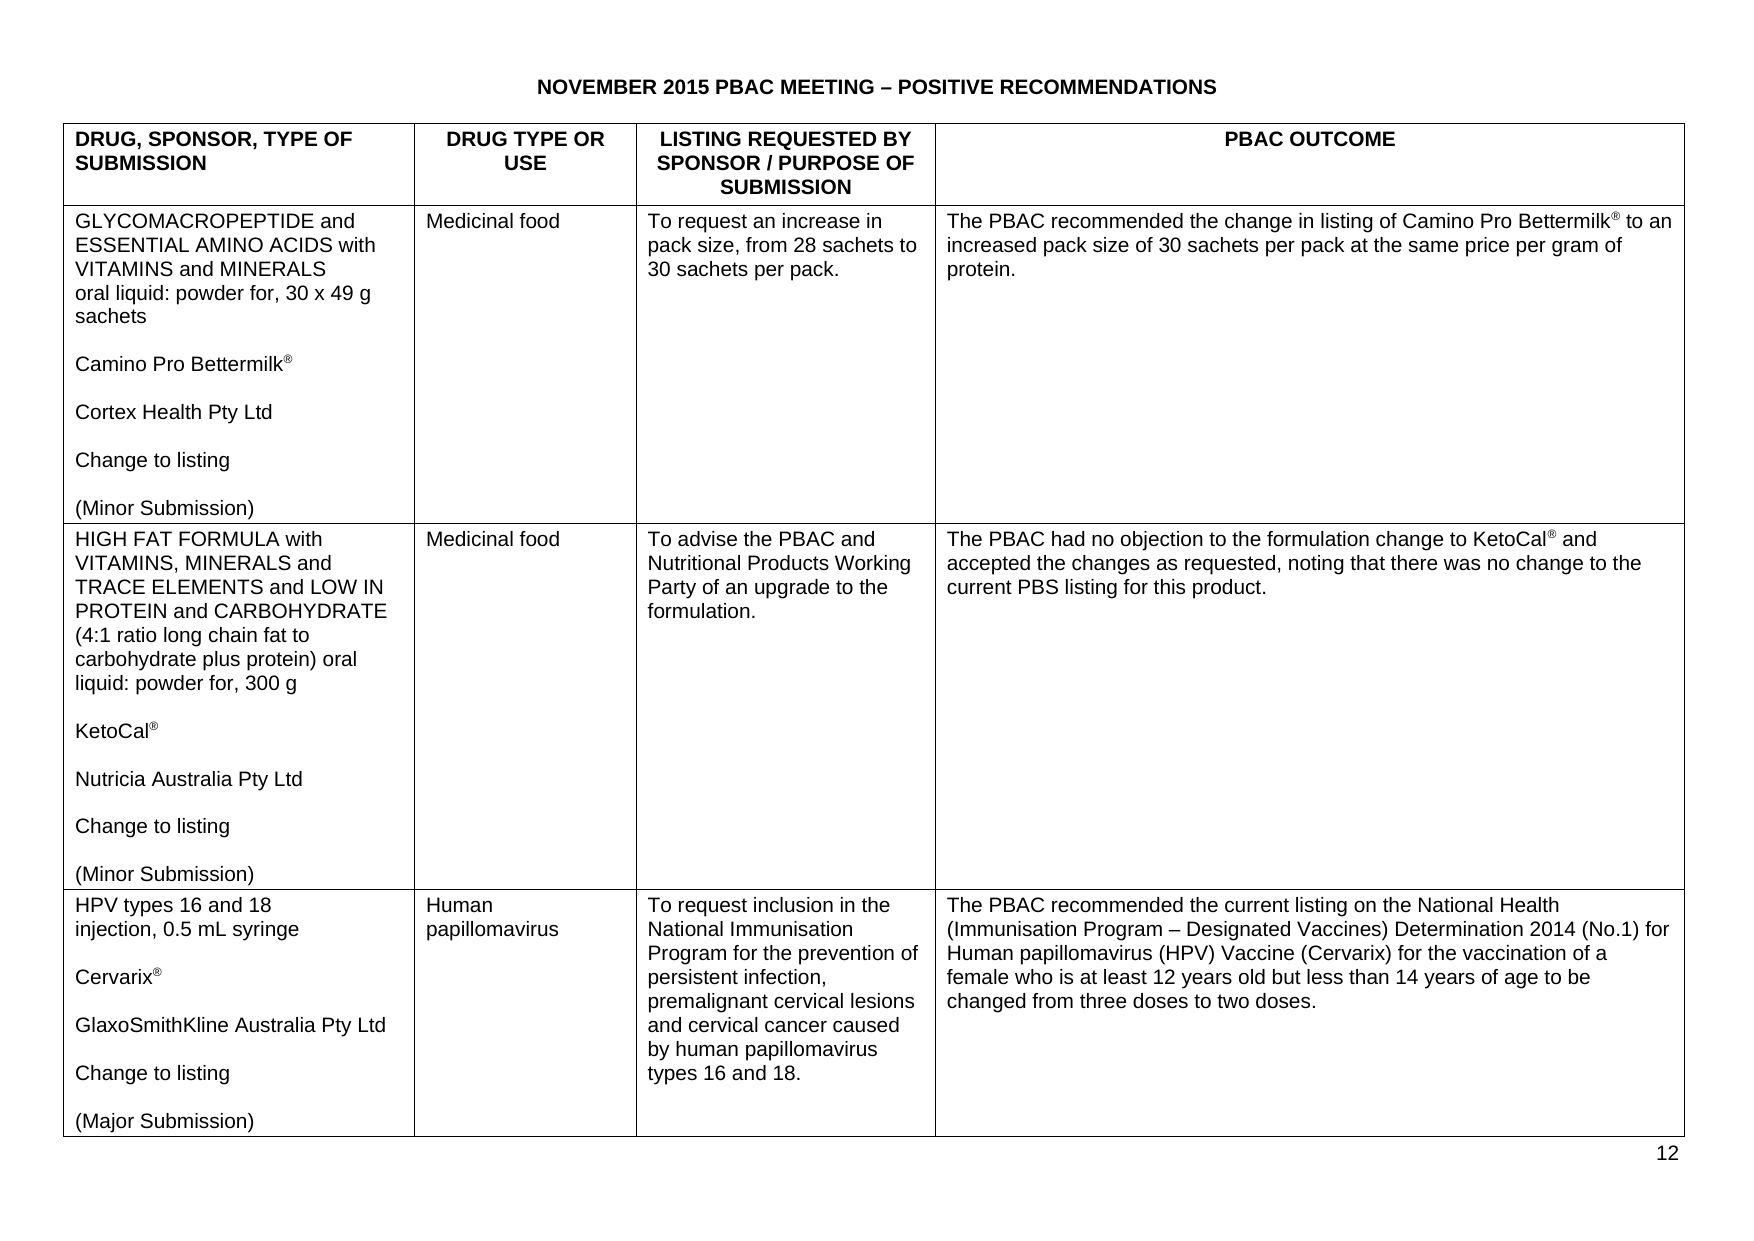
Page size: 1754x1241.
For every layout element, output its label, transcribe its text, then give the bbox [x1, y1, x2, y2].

table_cell GLYCOMACROPEPTIDE and ESSENTIAL AMINO ACIDS with VITAMINS and MINERALS oral liquid: powder for, 30 x 49 g sachets Camino Pro Bettermilk® Cortex Health Pty Ltd Change to listing (Minor Submission) [64, 206, 414, 523]
table_header DRUG, SPONSOR, TYPE OF SUBMISSION [64, 124, 414, 204]
table_cell The PBAC recommended the current listing on the National Health (Immunisation Program – Designated Vaccines) Determination 2014 (No.1) for Human papillomavirus (HPV) Vaccine (Cervarix) for the vaccination of a female who is at least 12 years old but less than 14 years of age to be changed from three doses to two doses. [936, 890, 1684, 1136]
table_cell Human papillomavirus [415, 890, 636, 1136]
table_cell The PBAC recommended the change in listing of Camino Pro Bettermilk® to an increased pack size of 30 sachets per pack at the same price per gram of protein. [936, 206, 1684, 523]
table_cell To request an increase in pack size, from 28 sachets to 30 sachets per pack. [637, 206, 935, 523]
table_cell To request inclusion in the National Immunisation Program for the prevention of persistent infection, premalignant cervical lesions and cervical cancer caused by human papillomavirus types 16 and 18. [637, 890, 935, 1136]
table_cell The PBAC had no objection to the formulation change to KetoCal® and accepted the changes as requested, noting that there was no change to the current PBS listing for this product. [936, 524, 1684, 889]
table_cell HPV types 16 and 18 injection, 0.5 mL syringe Cervarix® GlaxoSmithKline Australia Pty Ltd Change to listing (Major Submission) [64, 890, 414, 1136]
table_header PBAC OUTCOME [936, 124, 1684, 204]
table_cell Medicinal food [415, 524, 636, 889]
table_header LISTING REQUESTED BY SPONSOR / PURPOSE OF SUBMISSION [637, 124, 935, 204]
table_header DRUG TYPE OR USE [415, 124, 636, 204]
table_cell HIGH FAT FORMULA with VITAMINS, MINERALS and TRACE ELEMENTS and LOW IN PROTEIN and CARBOHYDRATE (4:1 ratio long chain fat to carbohydrate plus protein) oral liquid: powder for, 300 g KetoCal® Nutricia Australia Pty Ltd Change to listing (Minor Submission) [64, 524, 414, 889]
table_cell Medicinal food [415, 206, 636, 523]
table_cell To advise the PBAC and Nutritional Products Working Party of an upgrade to the formulation. [637, 524, 935, 889]
